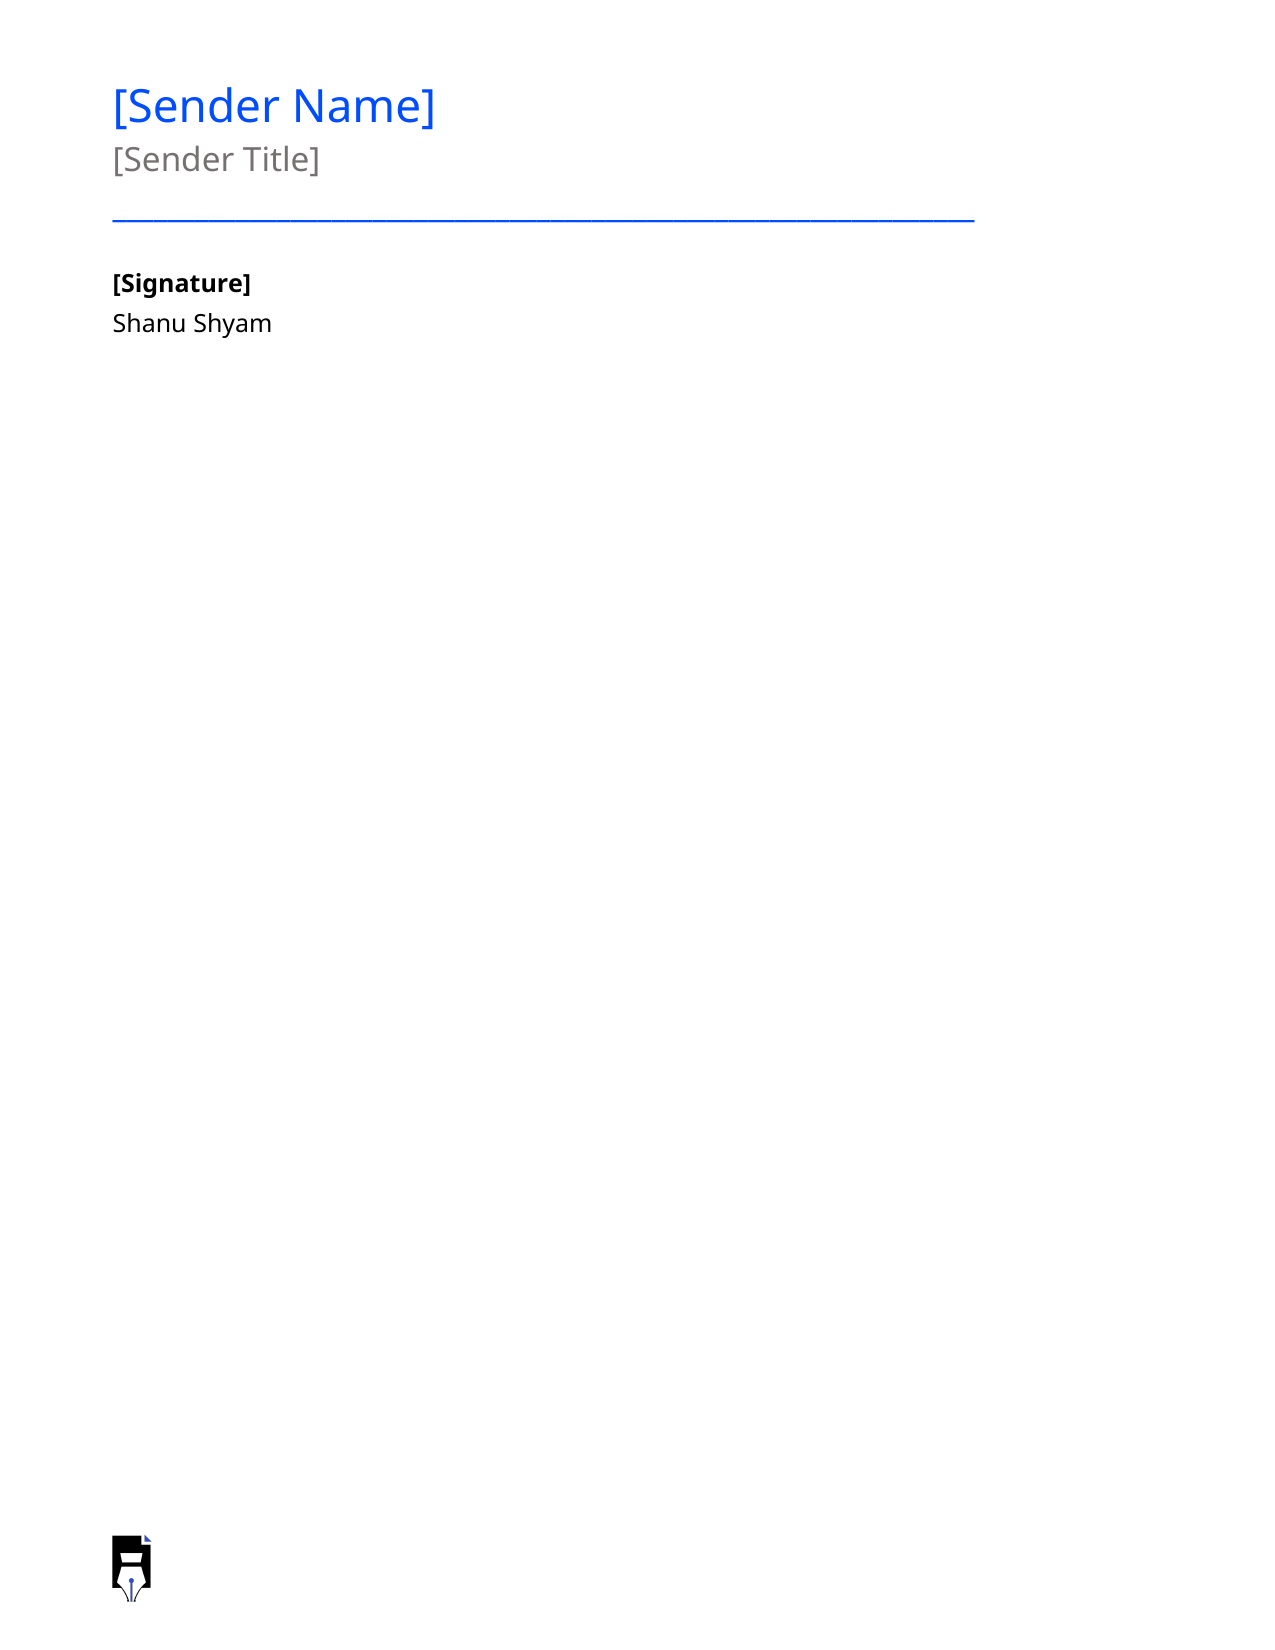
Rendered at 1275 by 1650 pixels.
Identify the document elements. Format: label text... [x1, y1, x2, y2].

text Shanu Shyam [112, 305, 412, 339]
picture [95, 1532, 168, 1605]
text [Signature] [112, 266, 412, 300]
